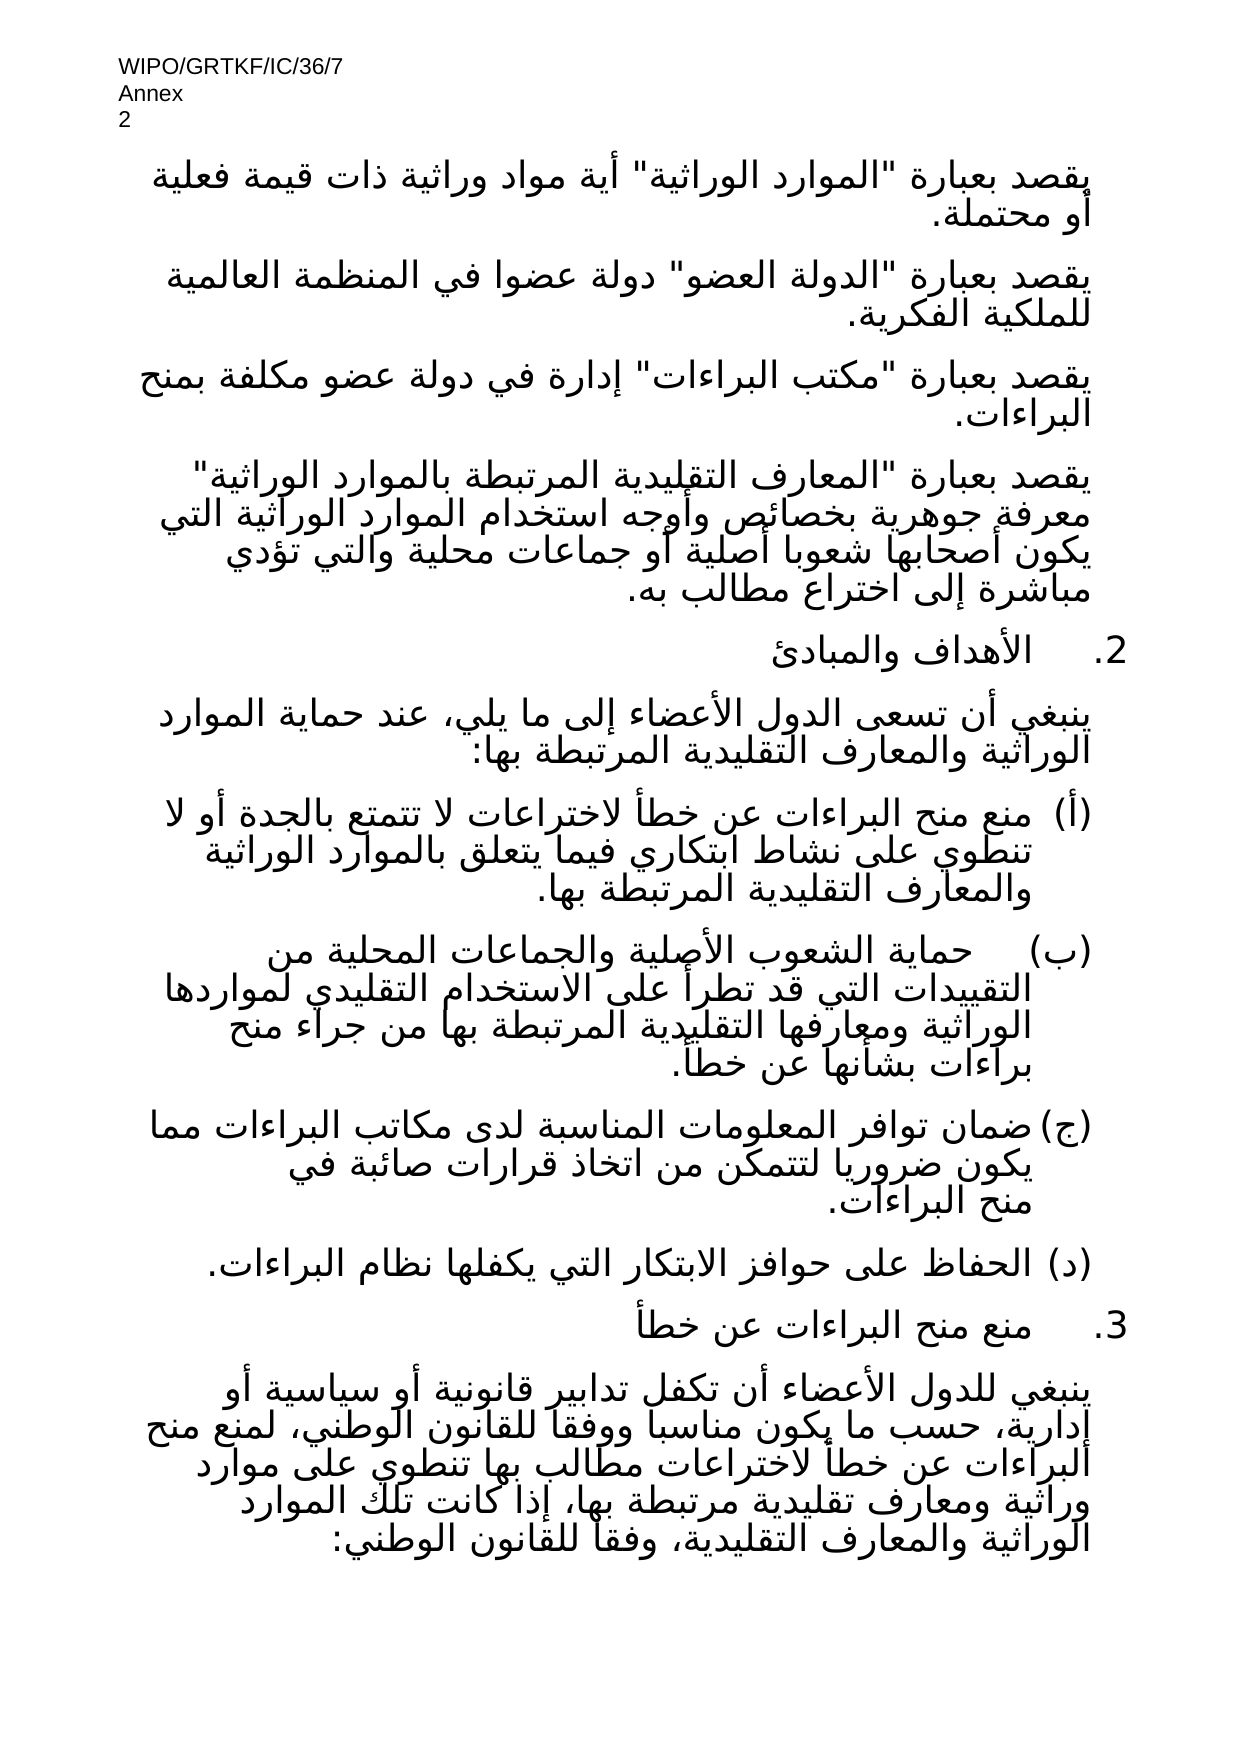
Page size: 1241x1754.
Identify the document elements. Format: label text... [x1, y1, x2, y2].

text الأهداف والمبادئ [118, 633, 1092, 671]
text (د) الحفاظ على حوافز الابتكار التي يكفلها نظام البراءات. [118, 1246, 1092, 1283]
text يقصد بعبارة "مكتب البراءات" إدارة في دولة عضو مكلفة بمنح البراءات. [118, 358, 1092, 433]
text (أ) منع منح البراءات عن خطأ لاختراعات لا تتمتع بالجدة أو لا تنطوي على نشاط ابتكاري فيما يتعلق بالموارد الوراثية والمعارف التقليدية المرتبطة بها. [118, 796, 1092, 908]
text (ب) حماية الشعوب الأصلية والجماعات المحلية من التقييدات التي قد تطرأ على الاستخدام التقليدي لمواردها الوراثية ومعارفها التقليدية المرتبطة بها من جراء منح براءات بشأنها عن خطأ. [118, 933, 1092, 1083]
text ينبغي أن تسعى الدول الأعضاء إلى ما يلي، عند حماية الموارد الوراثية والمعارف التقليدية المرتبطة بها: [118, 696, 1092, 771]
text يقصد بعبارة "الدولة العضو" دولة عضوا في المنظمة العالمية للملكية الفكرية. [118, 258, 1092, 333]
text ينبغي للدول الأعضاء أن تكفل تدابير قانونية أو سياسية أو إدارية، حسب ما يكون مناسبا ووفقا للقانون الوطني، لمنع منح البراءات عن خطأ لاختراعات مطالب بها تنطوي على موارد وراثية ومعارف تقليدية مرتبطة بها، إذا كانت تلك الموارد الوراثية والمعارف التقليدية، وفقا للقانون الوطني: [118, 1371, 1092, 1558]
text منع منح البراءات عن خطأ [118, 1308, 1092, 1346]
text (ج) ضمان توافر المعلومات المناسبة لدى مكاتب البراءات مما يكون ضروريا لتتمكن من اتخاذ قرارات صائبة في منح البراءات. [118, 1108, 1092, 1221]
text يقصد بعبارة "المعارف التقليدية المرتبطة بالموارد الوراثية" معرفة جوهرية بخصائص وأوجه استخدام الموارد الوراثية التي يكون أصحابها شعوبا أصلية أو جماعات محلية والتي تؤدي مباشرة إلى اختراع مطالب به. [118, 458, 1092, 608]
text يقصد بعبارة "الموارد الوراثية" أية مواد وراثية ذات قيمة فعلية أو محتملة. [118, 158, 1092, 233]
